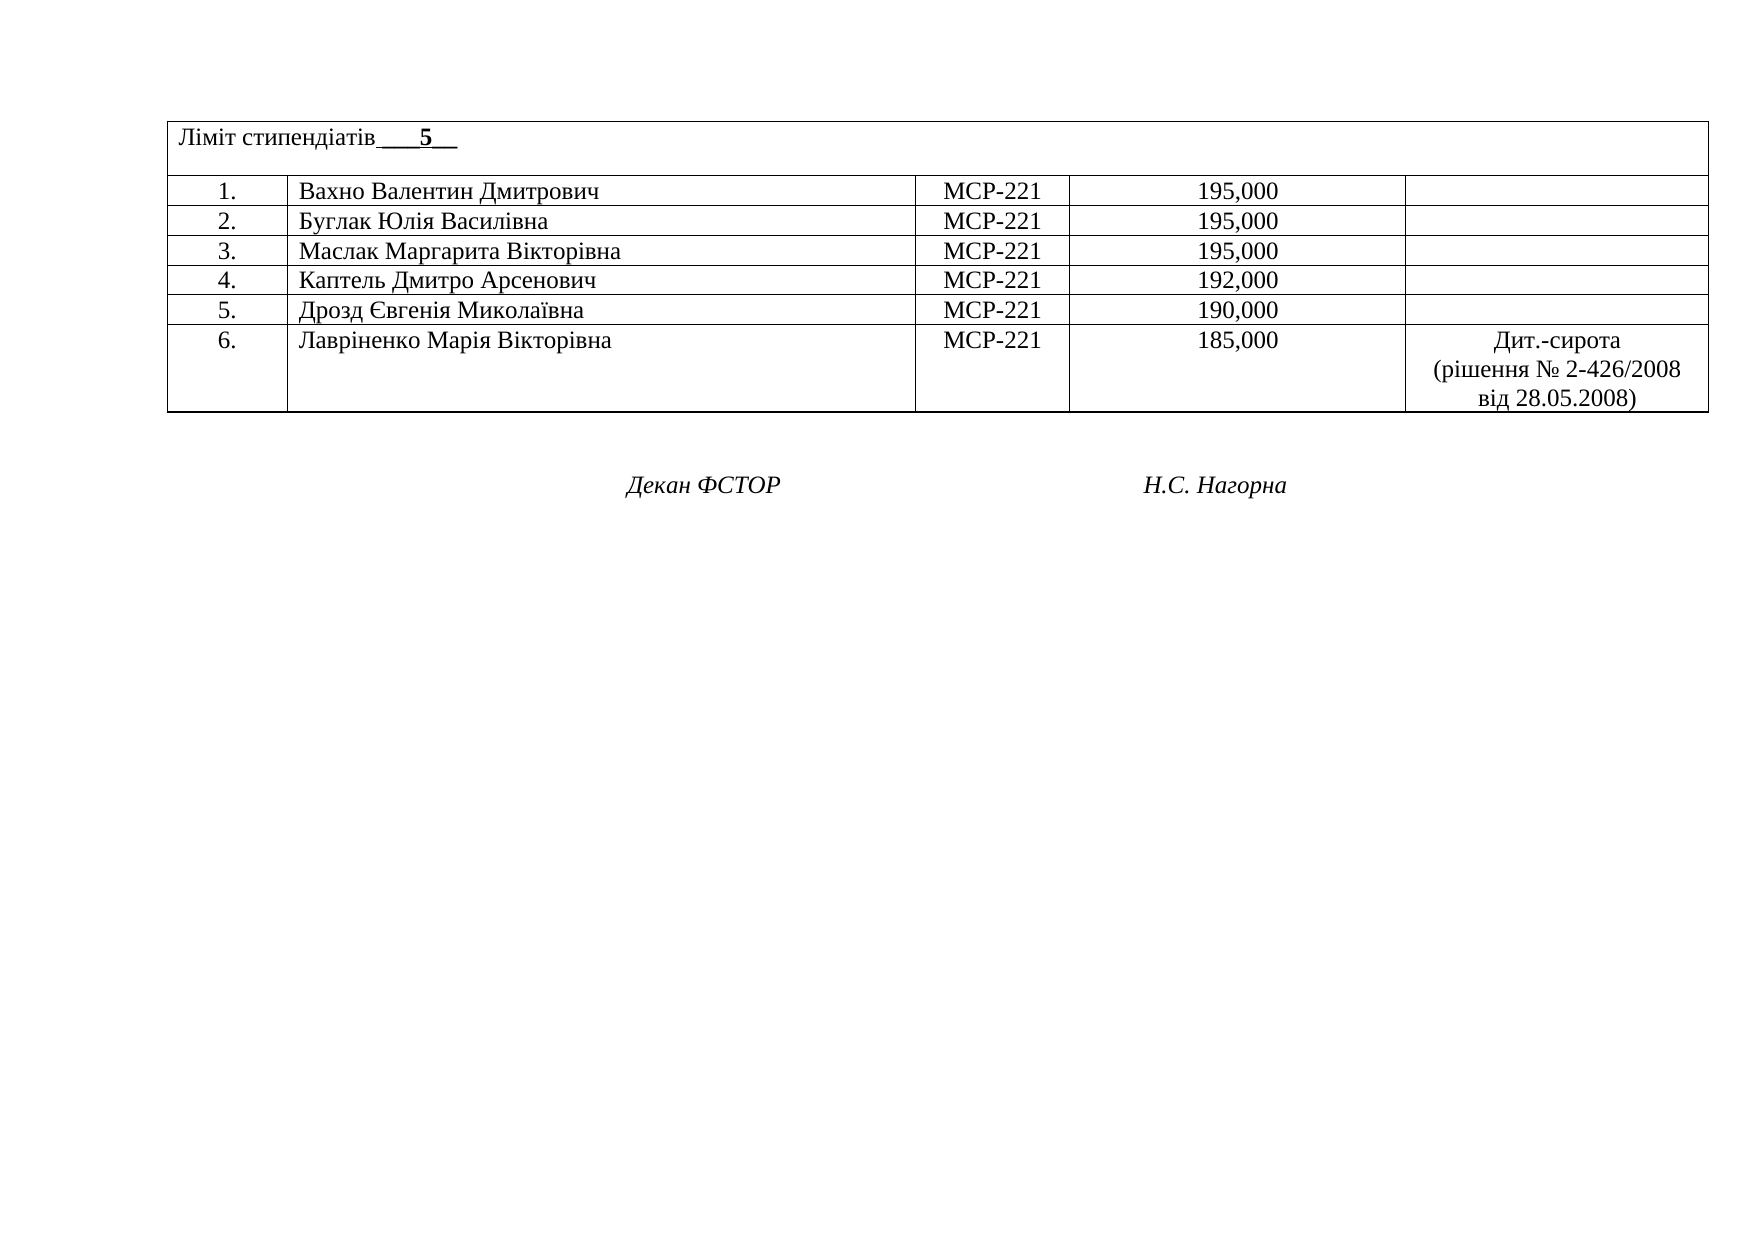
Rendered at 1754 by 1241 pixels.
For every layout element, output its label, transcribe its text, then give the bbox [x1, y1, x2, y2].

table_cell 5. [168, 295, 287, 324]
table_cell [1406, 206, 1708, 235]
table_cell МСР-221 [916, 206, 1069, 235]
table_cell 1. [168, 176, 287, 205]
table_cell Лавріненко Марія Вікторівна [288, 325, 915, 411]
table_cell 4. [168, 266, 287, 294]
table_cell МСР-221 [916, 295, 1069, 324]
table_cell 195,000 [1070, 236, 1405, 264]
table_cell 195,000 [1070, 176, 1405, 205]
table_cell [1406, 266, 1708, 294]
table_cell [1406, 295, 1708, 324]
table_cell Буглак Юлія Василівна [288, 206, 915, 235]
table_cell Вахно Валентин Дмитрович [288, 176, 915, 205]
table_cell МСР-221 [916, 266, 1069, 294]
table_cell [168, 122, 1708, 175]
table_cell Маслак Маргарита Вікторівна [288, 236, 915, 264]
table_cell 2. [168, 206, 287, 235]
table_cell Каптель Дмитро Арсенович [288, 266, 915, 294]
table_cell [1406, 176, 1708, 205]
table_cell 3. [168, 236, 287, 264]
table_cell 185,000 [1070, 325, 1405, 411]
table_cell 6. [168, 325, 287, 411]
table_cell 190,000 [1070, 295, 1405, 324]
table_cell Дит.-сирота (рішення № 2-426/2008 від 28.05.2008) [1406, 325, 1708, 411]
text Декан ФСТОР Н.С. Нагорна [148, 470, 1695, 499]
table_cell Дрозд Євгенія Миколаївна [288, 295, 915, 324]
table_cell МСР-221 [916, 176, 1069, 205]
table_cell 192,000 [1070, 266, 1405, 294]
table_cell МСР-221 [916, 325, 1069, 411]
table_cell [1406, 236, 1708, 264]
table_cell 195,000 [1070, 206, 1405, 235]
table_cell МСР-221 [916, 236, 1069, 264]
